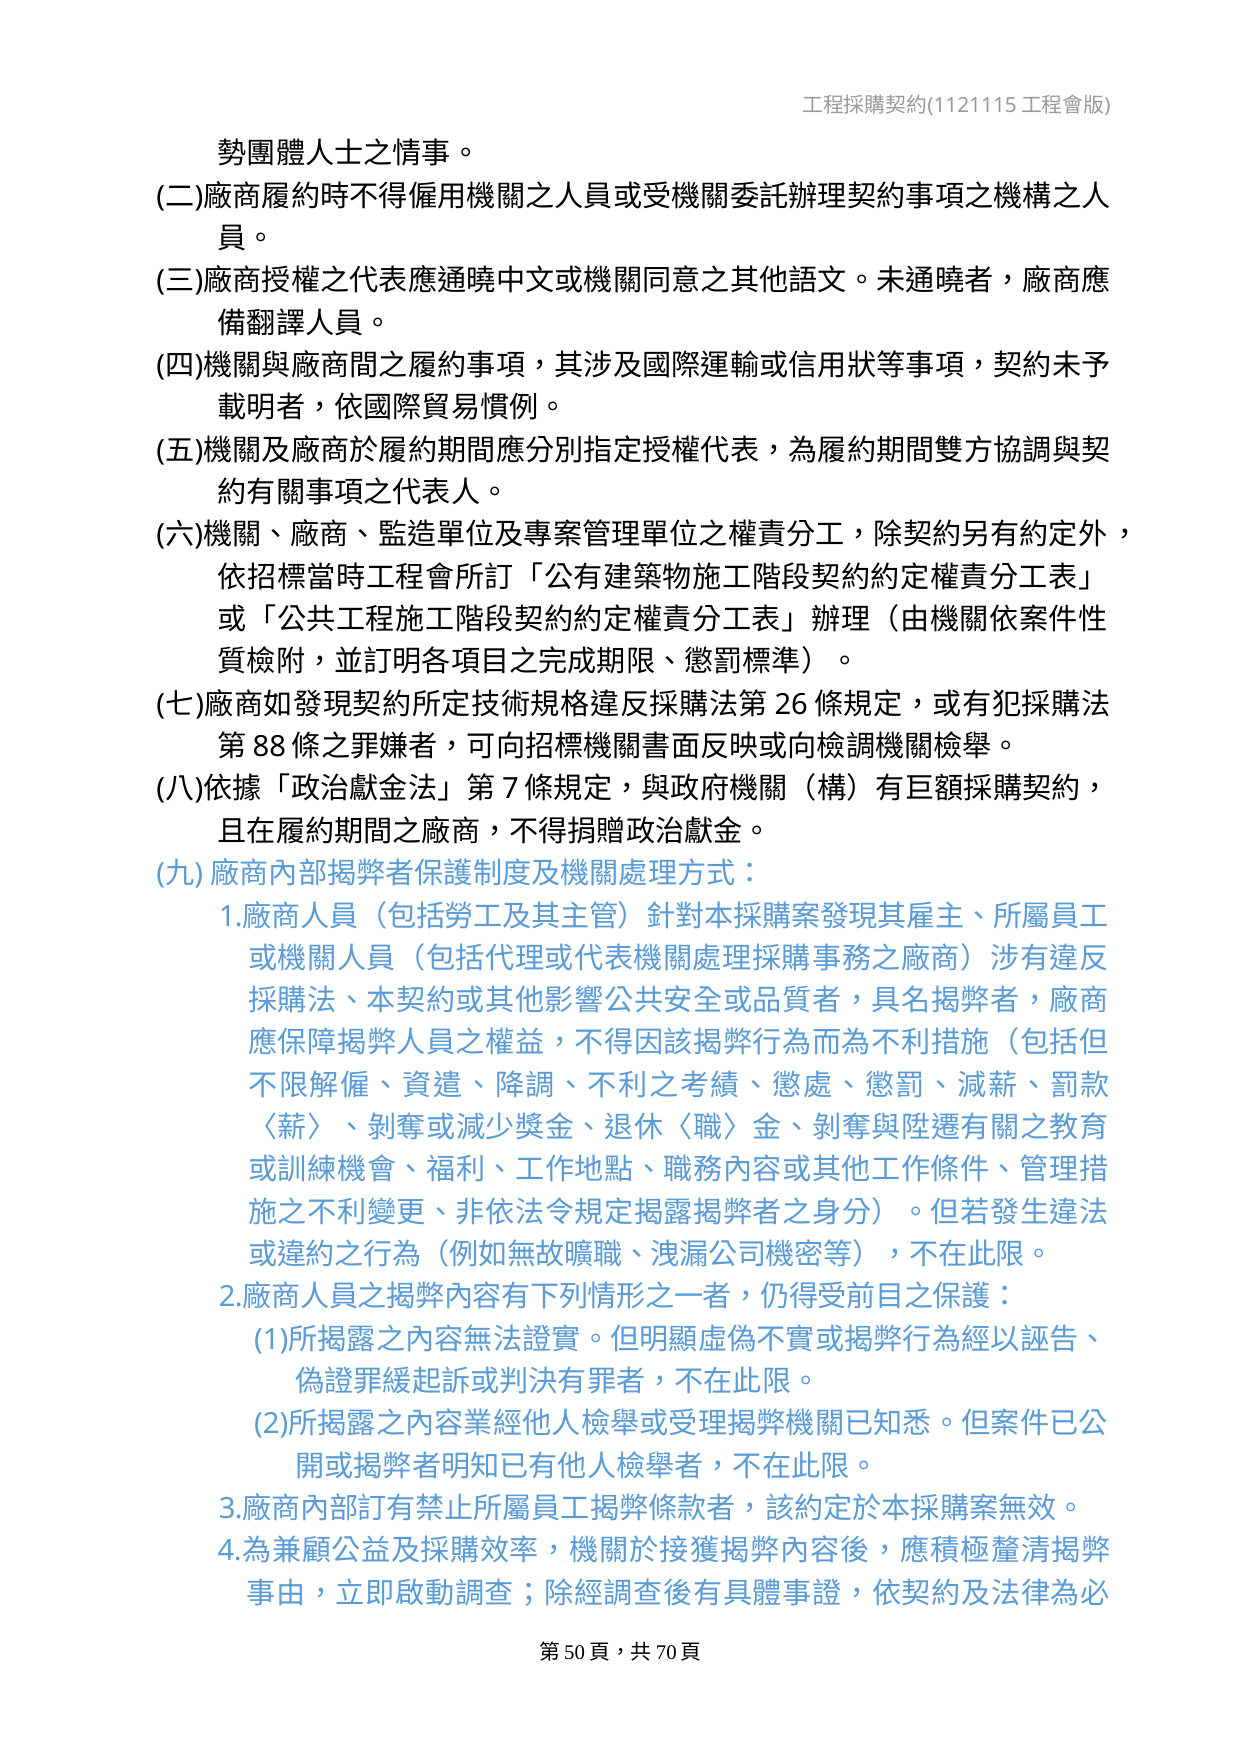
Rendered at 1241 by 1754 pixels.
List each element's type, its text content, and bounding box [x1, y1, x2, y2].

text (三)廠商授權之代表應通曉中文或機關同意之其他語文。未通曉者，廠商應備翻譯人員。 [156, 257, 1110, 342]
text (1)所揭露之內容無法證實。但明顯虛偽不實或揭弊行為經以誣告、偽證罪緩起訴或判決有罪者，不在此限。 [254, 1315, 1110, 1400]
text (六)機關、廠商、監造單位及專案管理單位之權責分工，除契約另有約定外，依招標當時工程會所訂「公有建築物施工階段契約約定權責分工表」或「公共工程施工階段契約約定權責分工表」辦理（由機關依案件性質檢附，並訂明各項目之完成期限、懲罰標準）。 [156, 511, 1110, 680]
text 3.廠商內部訂有禁止所屬員工揭弊條款者，該約定於本採購案無效。 [218, 1484, 1110, 1527]
text (四)機關與廠商間之履約事項，其涉及國際運輸或信用狀等事項，契約未予載明者，依國際貿易慣例。 [156, 342, 1110, 426]
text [217, 1527, 1110, 1612]
text 2.廠商人員之揭弊內容有下列情形之一者，仍得受前目之保護： [218, 1273, 1110, 1315]
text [156, 130, 1110, 172]
text (八)依據「政治獻金法」第7條規定，與政府機關（構）有巨額採購契約，且在履約期間之廠商，不得捐贈政治獻金。 [156, 765, 1110, 850]
text (七)廠商如發現契約所定技術規格違反採購法第26條規定，或有犯採購法第88條之罪嫌者，可向招標機關書面反映或向檢調機關檢舉。 [156, 680, 1110, 765]
text (2)所揭露之內容業經他人檢舉或受理揭弊機關已知悉。但案件已公開或揭弊者明知已有他人檢舉者，不在此限。 [254, 1400, 1110, 1484]
text (九) 廠商內部揭弊者保護制度及機關處理方式： [156, 850, 1110, 892]
text (二)廠商履約時不得僱用機關之人員或受機關委託辦理契約事項之機構之人員。 [156, 172, 1110, 257]
text (五)機關及廠商於履約期間應分別指定授權代表，為履約期間雙方協調與契約有關事項之代表人。 [156, 426, 1110, 511]
text 1.廠商人員（包括勞工及其主管）針對本採購案發現其雇主、所屬員工或機關人員（包括代理或代表機關處理採購事務之廠商）涉有違反採購法、本契約或其他影響公共安全或品質者，具名揭弊者，廠商應保障揭弊人員之權益，不得因該揭弊行為而為不利措施（包括但不限解僱、資遣、降調、不利之考績、懲處、懲罰、減薪、罰款〈薪〉、剝奪或減少獎金、退休〈職〉金、剝奪與陞遷有關之教育或訓練機會、福利、工作地點、職務內容或其他工作條件、管理措施之不利變更、非依法令規定揭露揭弊者之身分）。但若發生違法或違約之行為（例如無故曠職、洩漏公司機密等），不在此限。 [218, 892, 1110, 1273]
